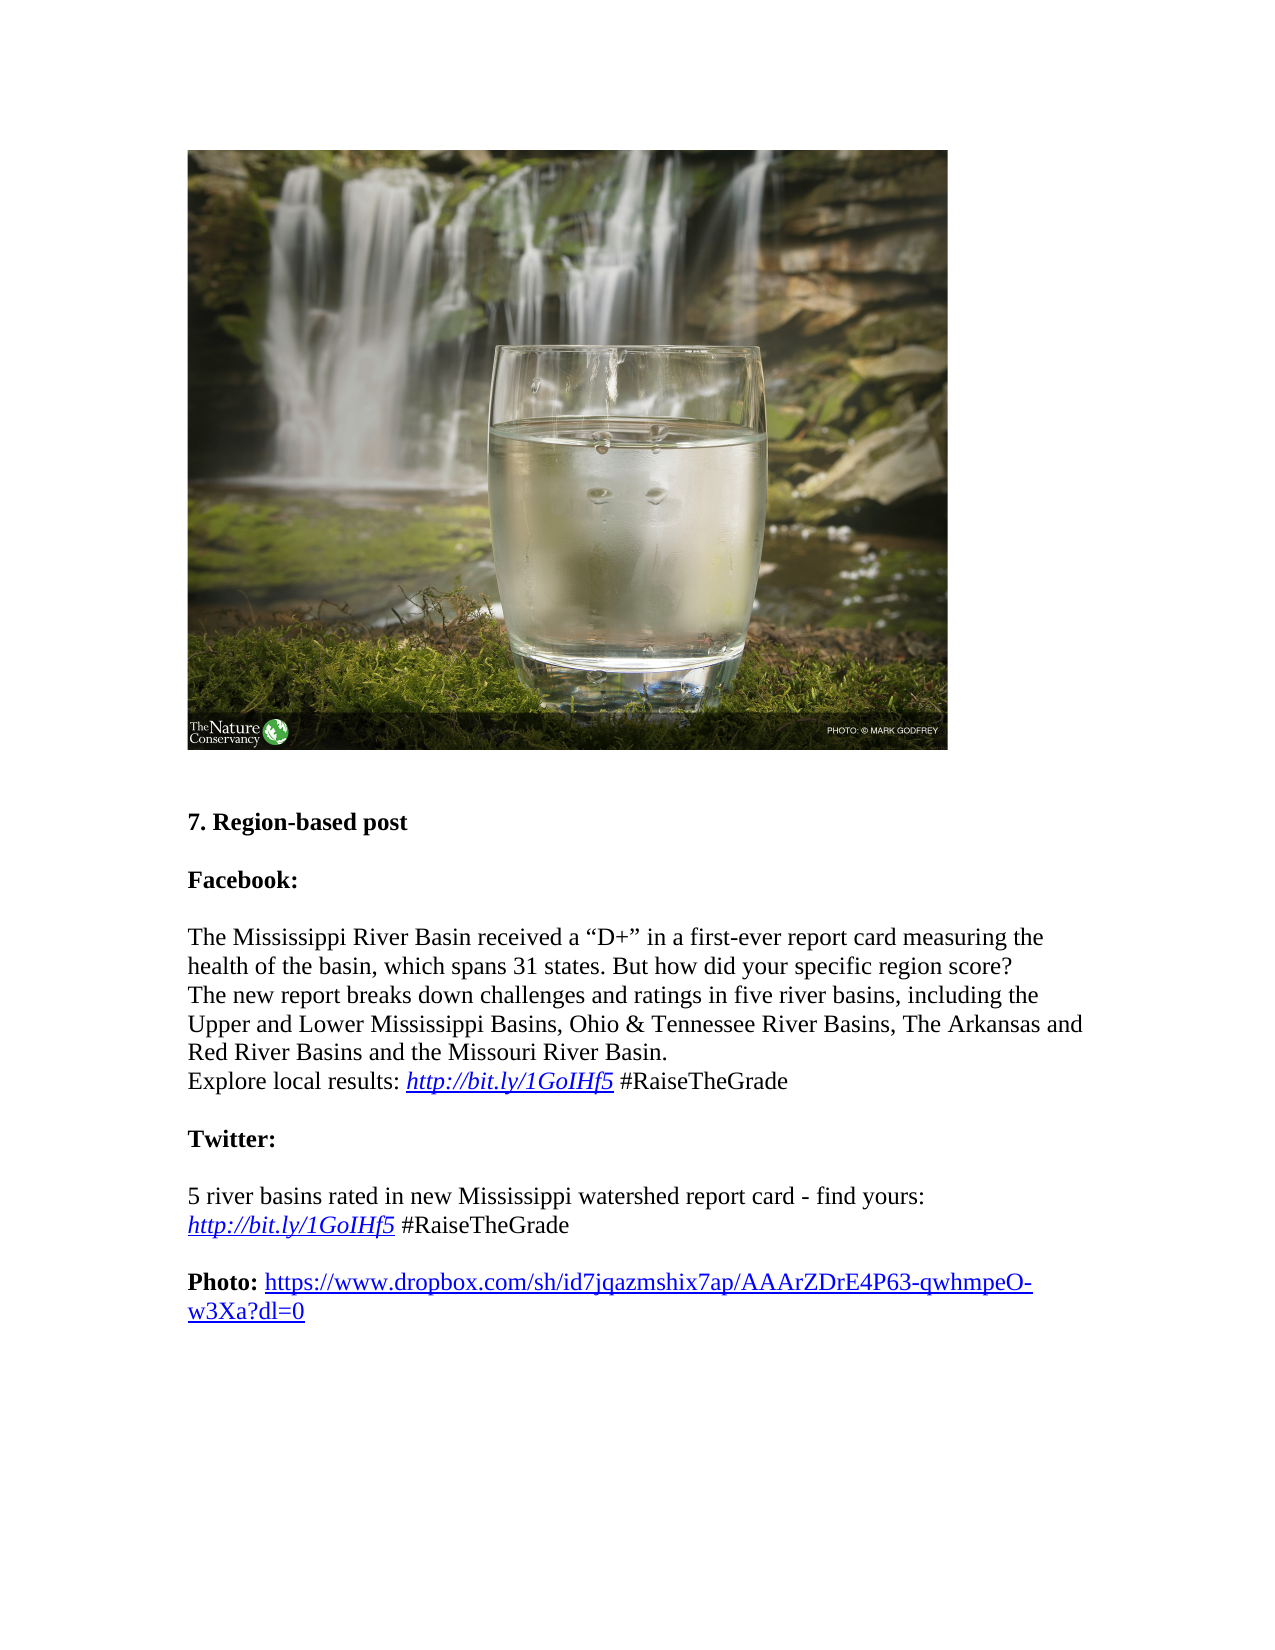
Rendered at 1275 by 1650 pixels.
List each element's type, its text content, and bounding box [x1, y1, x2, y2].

text 5 river basins rated in new Mississippi watershed report card - find yours: http://bit.ly/1GoIHf5 #RaiseTheGrade [187, 1181, 1087, 1239]
text The new report breaks down challenges and ratings in five river basins, including the Upper and Lower Mississippi Basins, Ohio & Tennessee River Basins, The Arkansas and Red River Basins and the Missouri River Basin. [187, 980, 1087, 1066]
text 7. Region-based post [187, 807, 1087, 836]
text The Mississippi River Basin received a “D+” in a first-ever report card measuring the health of the basin, which spans 31 states. But how did your specific region score? [187, 922, 1087, 980]
text Photo: https://www.dropbox.com/sh/id7jqazmshix7ap/AAArZDrE4P63-qwhmpeO-w3Xa?dl=0 [187, 1267, 1087, 1325]
text Facebook: [187, 865, 1087, 894]
text Explore local results: http://bit.ly/1GoIHf5 #RaiseTheGrade [187, 1066, 1087, 1095]
text Twitter: [187, 1124, 1087, 1152]
picture [187, 150, 948, 750]
